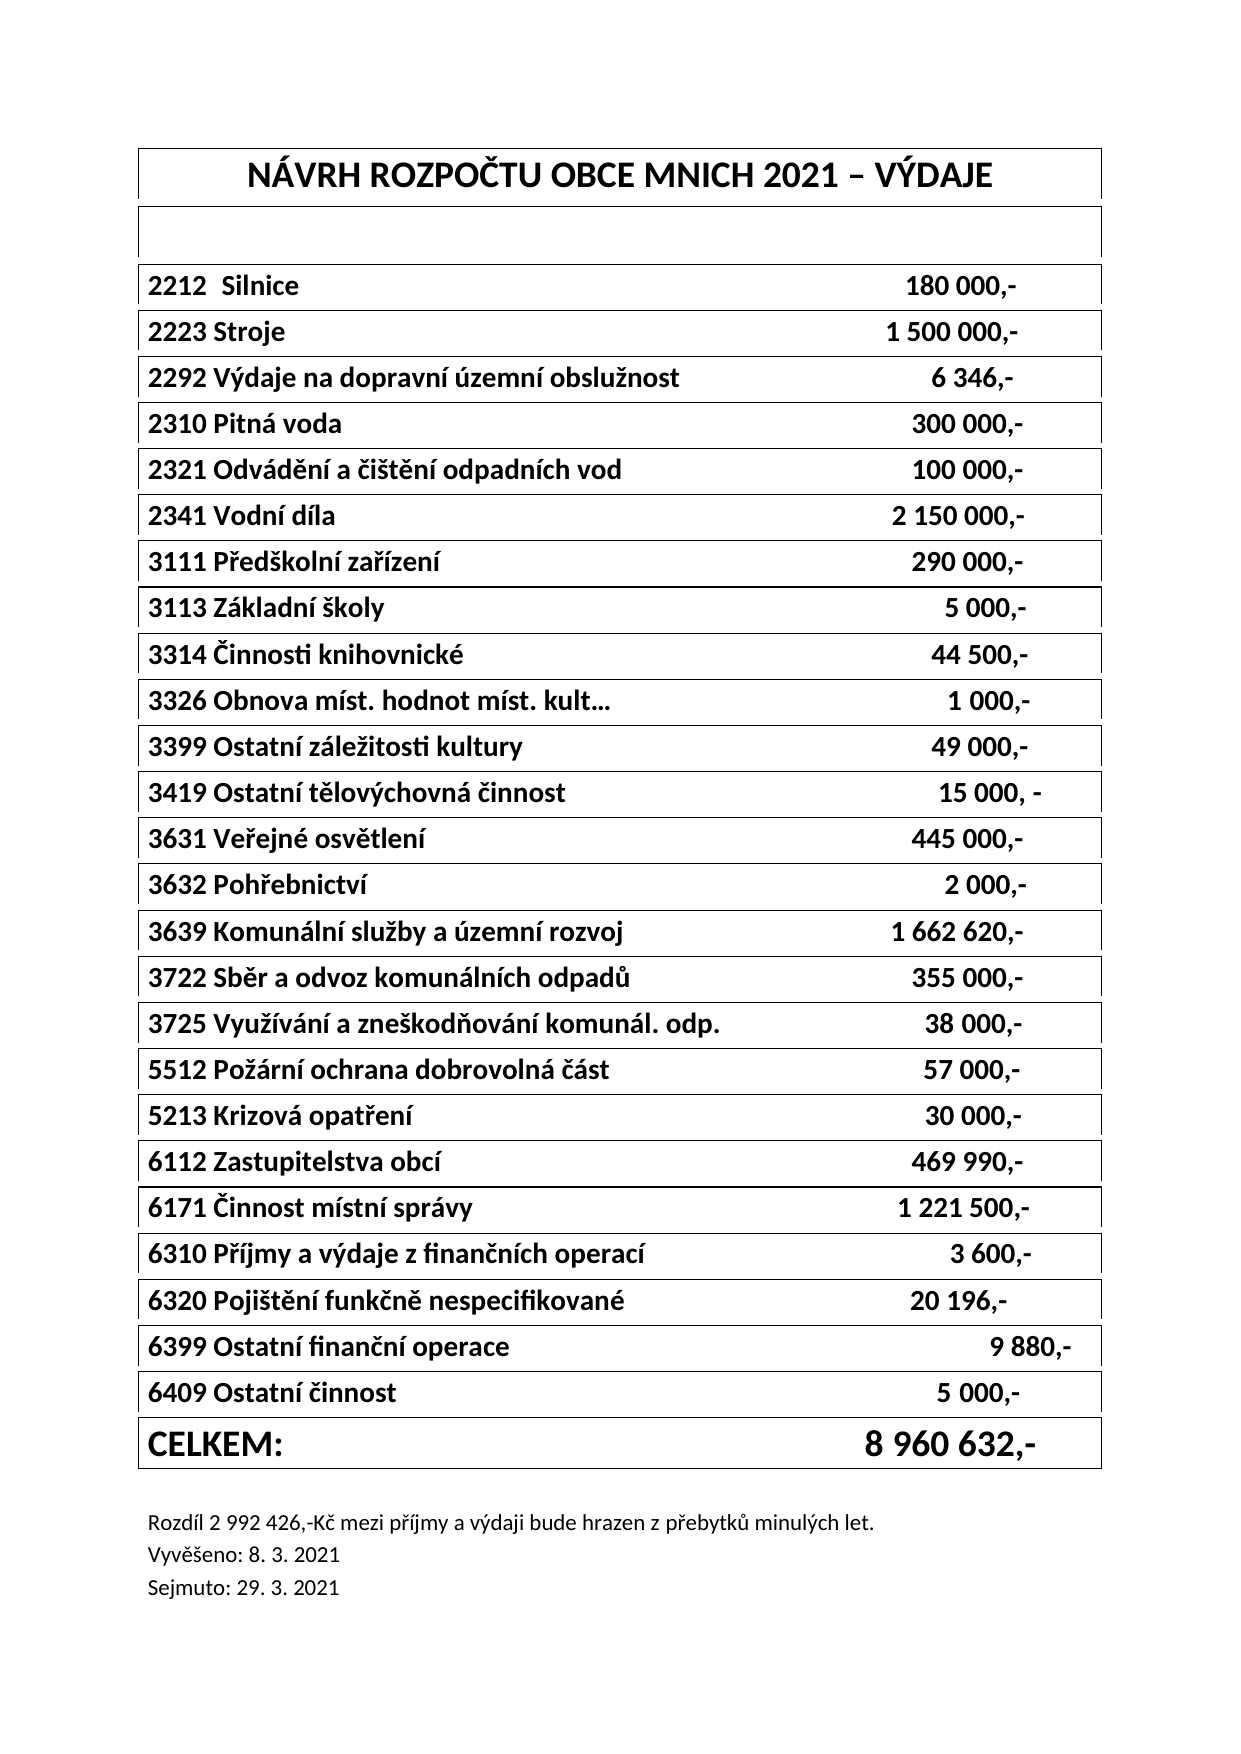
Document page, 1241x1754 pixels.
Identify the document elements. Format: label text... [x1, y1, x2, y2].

text 3631 Veřejné osvětlení 445 000,- [139, 818, 1101, 858]
text 3722 Sběr a odvoz komunálních odpadů 355 000,- [139, 957, 1101, 996]
text 3725 Využívání a zneškodňování komunál. odp. 38 000,- [139, 1003, 1101, 1043]
text 3326 Obnova míst. hodnot míst. kult… 1 000,- [139, 680, 1101, 719]
text Rozdíl 2 992 426,-Kč mezi příjmy a výdaji bude hrazen z přebytků minulých let. [148, 1508, 1093, 1536]
text 2223 Stroje 1 500 000,- [139, 311, 1101, 350]
text 6171 Činnost místní správy 1 221 500,- [139, 1188, 1101, 1227]
text 2310 Pitná voda 300 000,- [139, 403, 1101, 443]
text 3314 Činnosti knihovnické 44 500,- [139, 634, 1101, 673]
text 5512 Požární ochrana dobrovolná část 57 000,- [139, 1049, 1101, 1089]
text 6409 Ostatní činnost 5 000,- [139, 1372, 1101, 1412]
text 3639 Komunální služby a územní rozvoj 1 662 620,- [139, 911, 1101, 950]
text 2341 Vodní díla 2 150 000,- [139, 495, 1101, 535]
text 3113 Základní školy 5 000,- [139, 588, 1101, 627]
text 2292 Výdaje na dopravní územní obslužnost 6 346,- [139, 357, 1101, 397]
text 2321 Odvádění a čištění odpadních vod 100 000,- [139, 449, 1101, 489]
text Sejmuto: 29. 3. 2021 [148, 1573, 1093, 1601]
text 6399 Ostatní finanční operace 9 880,- [139, 1326, 1101, 1366]
text 6310 Příjmy a výdaje z finančních operací 3 600,- [139, 1234, 1101, 1273]
text 6112 Zastupitelstva obcí 469 990,- [139, 1141, 1101, 1181]
text 5213 Krizová opatření 30 000,- [139, 1095, 1101, 1135]
text NÁVRH ROZPOČTU OBCE MNICH 2021 – VÝDAJE [139, 149, 1101, 199]
text CELKEM: 8 960 632,- [139, 1418, 1101, 1468]
text 6320 Pojištění funkčně nespecifikované 20 196,- [139, 1280, 1101, 1319]
text 3632 Pohřebnictví 2 000,- [139, 864, 1101, 904]
text 2212 Silnice 180 000,- [139, 265, 1101, 304]
text 3419 Ostatní tělovýchovná činnost 15 000, - [139, 772, 1101, 812]
text Vyvěšeno: 8. 3. 2021 [148, 1540, 1093, 1568]
text 3399 Ostatní záležitosti kultury 49 000,- [139, 726, 1101, 766]
text 3111 Předškolní zařízení 290 000,- [139, 541, 1101, 581]
